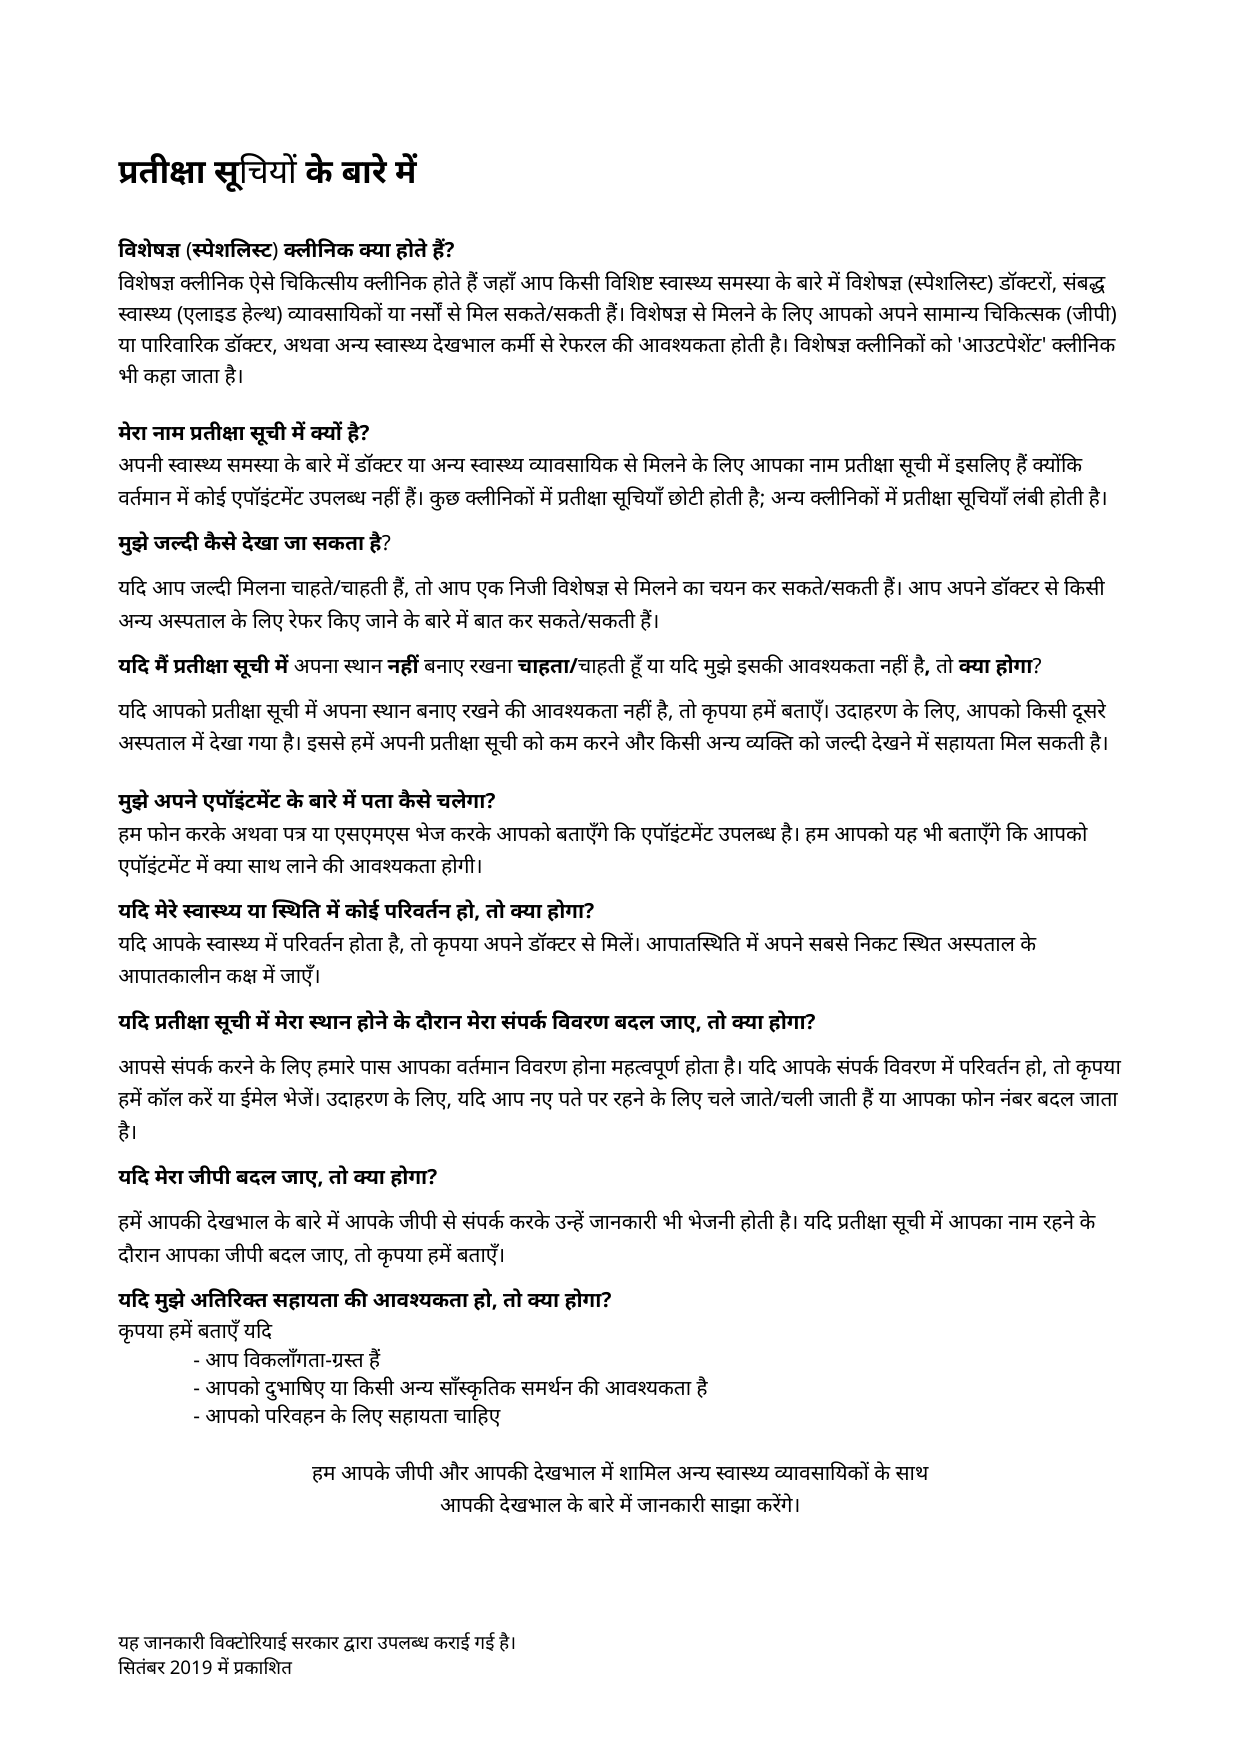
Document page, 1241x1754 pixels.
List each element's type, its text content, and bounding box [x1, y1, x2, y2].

text - आप विकलाँगता-ग्रस्त हैं [118, 1345, 1122, 1373]
text मेरा नाम प्रतीक्षा सूची में क्यों है? [118, 418, 1122, 446]
text विशेषज्ञ (स्पेशलिस्ट) क्लीनिक क्या होते हैं? [118, 235, 1122, 263]
text हम फोन करके अथवा पत्र या एसएमएस भेज करके आपको बताएँगे कि एपॉइंटमेंट उपलब्ध है। हम आपको यह भी बताएँगे कि आपको एपॉइंटमेंट में क्या साथ लाने की आवश्यकता होगी। [118, 819, 1122, 880]
text यदि आपके स्वास्थ्य में परिवर्तन होता है, तो कृपया अपने डॉक्टर से मिलें। आपातस्थिति में अपने सबसे निकट स्थित अस्पताल के आपातकालीन कक्ष में जाएँ। [118, 929, 1122, 990]
text मुझे अपने एपॉइंटमेंट के बारे में पता कैसे चलेगा? [118, 786, 1122, 814]
text कृपया हमें बताएँ यदि [118, 1316, 1122, 1345]
text यदि आपको प्रतीक्षा सूची में अपना स्थान बनाए रखने की आवश्यकता नहीं है, तो कृपया हमें बताएँ। उदाहरण के लिए, आपको किसी दूसरे अस्पताल में देखा गया है। इससे हमें अपनी प्रतीक्षा सूची को कम करने और किसी अन्य व्यक्ति को जल्दी देखने में सहायता मिल सकती है। [118, 696, 1122, 757]
text आपसे संपर्क करने के लिए हमारे पास आपका वर्तमान विवरण होना महत्वपूर्ण होता है। यदि आपके संपर्क विवरण में परिवर्तन हो, तो कृपया हमें कॉल करें या ईमेल भेजें। उदाहरण के लिए, यदि आप नए पते पर रहने के लिए चले जाते/चली जाती हैं या आपका फोन नंबर बदल जाता है। [118, 1052, 1122, 1146]
text - आपको परिवहन के लिए सहायता चाहिए [118, 1402, 1122, 1430]
text विशेषज्ञ क्लीनिक ऐसे चिकित्सीय क्लीनिक होते हैं जहाँ आप किसी विशिष्ट स्वास्थ्य समस्या के बारे में विशेषज्ञ (स्पेशलिस्ट) डॉक्टरों, संबद्ध स्वास्थ्य (एलाइड हेल्थ) व्यावसायिकों या नर्सों से मिल सकते/सकती हैं। विशेषज्ञ से मिलने के लिए आपको अपने सामान्य चिकित्सक (जीपी) या पारिवारिक डॉक्टर, अथवा अन्य स्वास्थ्य देखभाल कर्मी से रेफरल की आवश्यकता होती है। विशेषज्ञ क्लीनिकों को 'आउटपेशेंट' क्लीनिक भी कहा जाता है। [118, 268, 1122, 390]
text यदि मेरे स्वास्थ्य या स्थिति में कोई परिवर्तन हो, तो क्या होगा? [118, 896, 1122, 925]
text आपकी देखभाल के बारे में जानकारी साझा करेंगे। [118, 1490, 1122, 1518]
text प्रतीक्षा सूचियों के बारे में [118, 148, 1122, 193]
text यदि प्रतीक्षा सूची में मेरा स्थान होने के दौरान मेरा संपर्क विवरण बदल जाए, तो क्या होगा? [118, 1007, 1122, 1035]
text यदि मेरा जीपी बदल जाए, तो क्या होगा? [118, 1162, 1122, 1191]
text - आपको दुभाषिए या किसी अन्य साँस्कृतिक समर्थन की आवश्यकता है [118, 1373, 1122, 1402]
text यदि आप जल्दी मिलना चाहते/चाहती हैं, तो आप एक निजी विशेषज्ञ से मिलने का चयन कर सकते/सकती हैं। आप अपने डॉक्टर से किसी अन्य अस्पताल के लिए रेफर किए जाने के बारे में बात कर सकते/सकती हैं। [118, 573, 1122, 634]
text अपनी स्वास्थ्य समस्या के बारे में डॉक्टर या अन्य स्वास्थ्य व्यावसायिक से मिलने के लिए आपका नाम प्रतीक्षा सूची में इसलिए हैं क्योंकि वर्तमान में कोई एपॉइंटमेंट उपलब्ध नहीं हैं। कुछ क्लीनिकों में प्रतीक्षा सूचियाँ छोटी होती है; अन्य क्लीनिकों में प्रतीक्षा सूचियाँ लंबी होती है। [118, 450, 1122, 511]
text हमें आपकी देखभाल के बारे में आपके जीपी से संपर्क करके उन्हें जानकारी भी भेजनी होती है। यदि प्रतीक्षा सूची में आपका नाम रहने के दौरान आपका जीपी बदल जाए, तो कृपया हमें बताएँ। [118, 1207, 1122, 1268]
text यदि मैं प्रतीक्षा सूची में अपना स्थान नहीं बनाए रखना चाहता/चाहती हूँ या यदि मुझे इसकी आवश्यकता नहीं है, तो क्या होगा? [118, 651, 1122, 679]
text मुझे जल्दी कैसे देखा जा सकता है? [118, 528, 1122, 556]
text हम आपके जीपी और आपकी देखभाल में शामिल अन्य स्वास्थ्य व्यावसायिकों के साथ [118, 1458, 1122, 1487]
text यदि मुझे अतिरिक्त सहायता की आवश्यकता हो, तो क्या होगा? [118, 1285, 1122, 1313]
